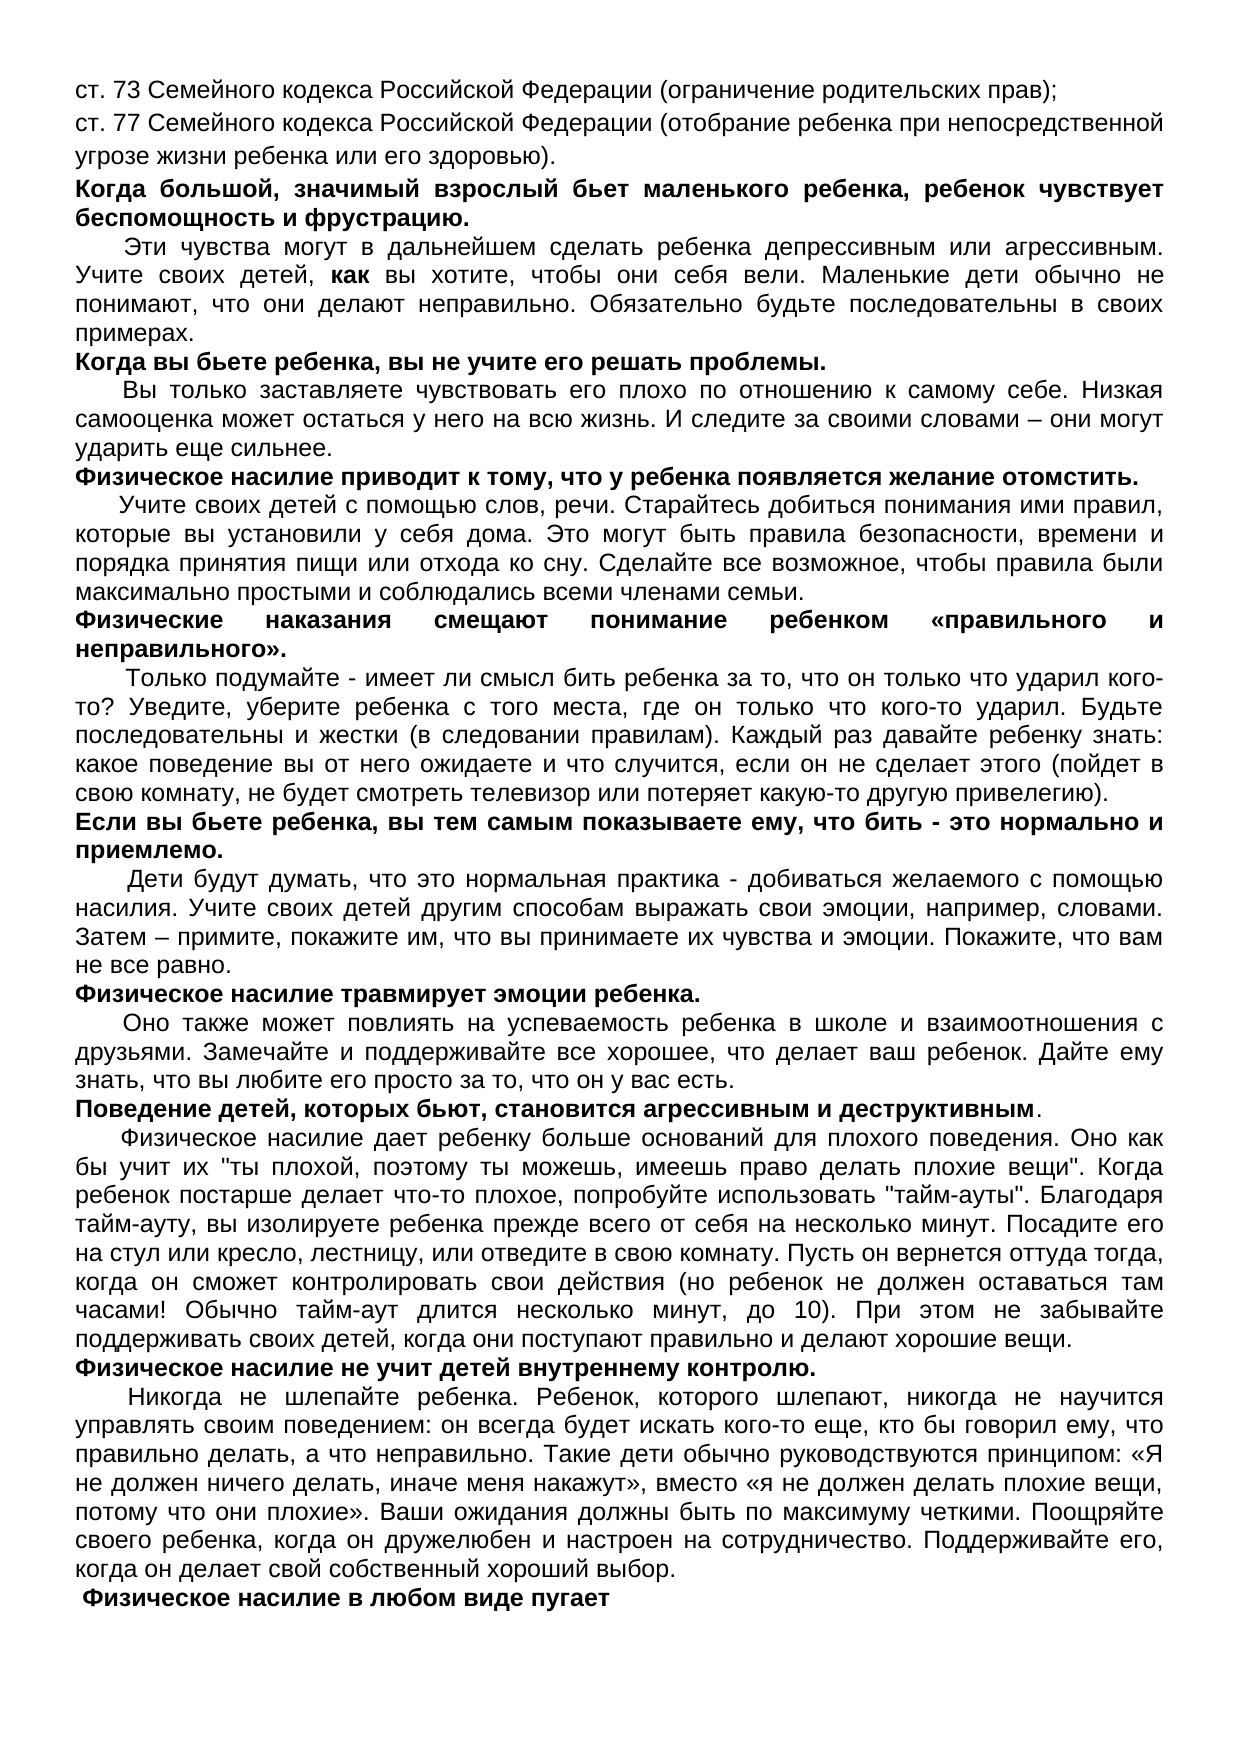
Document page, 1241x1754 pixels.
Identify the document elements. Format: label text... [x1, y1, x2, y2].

text Только подумайте - имеет ли смысл бить ребенка за то, что он только что ударил кого-то? Уведите, уберите ребенка с того места, где он только что кого-то ударил. Будьте последовательны и жестки (в следовании правилам). Каждый раз давайте ребенку знать: какое поведение вы от него ожидаете и что случится, если он не сделает этого (пойдет в свою комнату, не будет смотреть телевизор или потеряет какую-то другую привелегию). [75, 663, 1165, 807]
text Дети будут думать, что это нормальная практика - добиваться желаемого с помощью насилия. Учите своих детей другим способам выражать свои эмоции, например, словами. Затем – примите, покажите им, что вы принимаете их чувства и эмоции. Покажите, что вам не все равно. [75, 864, 1165, 979]
text Эти чувства могут в дальнейшем сделать ребенка депрессивным или агрессивным. Учите своих детей, как вы хотите, чтобы они себя вели. Маленькие дети обычно не понимают, что они делают неправильно. Обязательно будьте последовательны в своих примерах. [75, 232, 1165, 347]
text Физические наказания смещают понимание ребенком «правильного и неправильного». [75, 605, 1165, 663]
text Физическое насилие дает ребенку больше оснований для плохого поведения. Оно как бы учит их "ты плохой, поэтому ты можешь, имеешь право делать плохие вещи". Когда ребенок постарше делает что-то плохое, попробуйте использовать "тайм-ауты". Благодаря тайм-ауту, вы изолируете ребенка прежде всего от себя на несколько минут. Посадите его на стул или кресло, лестницу, или отведите в свою комнату. Пусть он вернется оттуда тогда, когда он сможет контролировать свои действия (но ребенок не должен оставаться там часами! Обычно тайм-аут длится несколько минут, до 10). При этом не забывайте поддерживать своих детей, когда они поступают правильно и делают хорошие вещи. [75, 1123, 1165, 1353]
text Если вы бьете ребенка, вы тем самым показываете ему, что бить - это нормально и приемлемо. [75, 807, 1165, 864]
text ст. 77 Семейного кодекса Российской Федерации (отобрание ребенка при непосредственной угрозе жизни ребенка или его здоровью). [75, 108, 1165, 170]
text Физическое насилие приводит к тому, что у ребенка появляется желание отомстить. [75, 462, 1165, 490]
text Когда вы бьете ребенка, вы не учите его решать проблемы. [75, 347, 1165, 375]
text Когда большой, значимый взрослый бьет маленького ребенка, ребенок чувствует беспомощность и фрустрацию. [75, 174, 1165, 232]
text Оно также может повлиять на успеваемость ребенка в школе и взаимоотношения с друзьями. Замечайте и поддерживайте все хорошее, что делает ваш ребенок. Дайте ему знать, что вы любите его просто за то, что он у вас есть. [75, 1008, 1165, 1094]
text Физическое насилие не учит детей внутреннему контролю. [75, 1353, 1165, 1382]
text Физическое насилие в любом виде пугает [75, 1583, 1165, 1612]
text Физическое насилие травмирует эмоции ребенка. [75, 979, 1165, 1008]
text ст. 73 Семейного кодекса Российской Федерации (ограничение родительских прав); [75, 75, 1165, 104]
text Поведение детей, которых бьют, становится агрессивным и деструктивным. [75, 1094, 1165, 1123]
text Учите своих детей с помощью слов, речи. Старайтесь добиться понимания ими правил, которые вы установили у себя дома. Это могут быть правила безопасности, времени и порядка принятия пищи или отхода ко сну. Сделайте все возможное, чтобы правила были максимально простыми и соблюдались всеми членами семьи. [75, 490, 1165, 605]
text Вы только заставляете чувствовать его плохо по отношению к самому себе. Низкая самооценка может остаться у него на всю жизнь. И следите за своими словами – они могут ударить еще сильнее. [75, 375, 1165, 462]
text Никогда не шлепайте ребенка. Ребенок, которого шлепают, никогда не научится управлять своим поведением: он всегда будет искать кого-то еще, кто бы говорил ему, что правильно делать, а что неправильно. Такие дети обычно руководствуются принципом: «Я не должен ничего делать, иначе меня накажут», вместо «я не должен делать плохие вещи, потому что они плохие». Ваши ожидания должны быть по максимуму четкими. Поощряйте своего ребенка, когда он дружелюбен и настроен на сотрудничество. Поддерживайте его, когда он делает свой собственный хороший выбор. [75, 1382, 1165, 1583]
